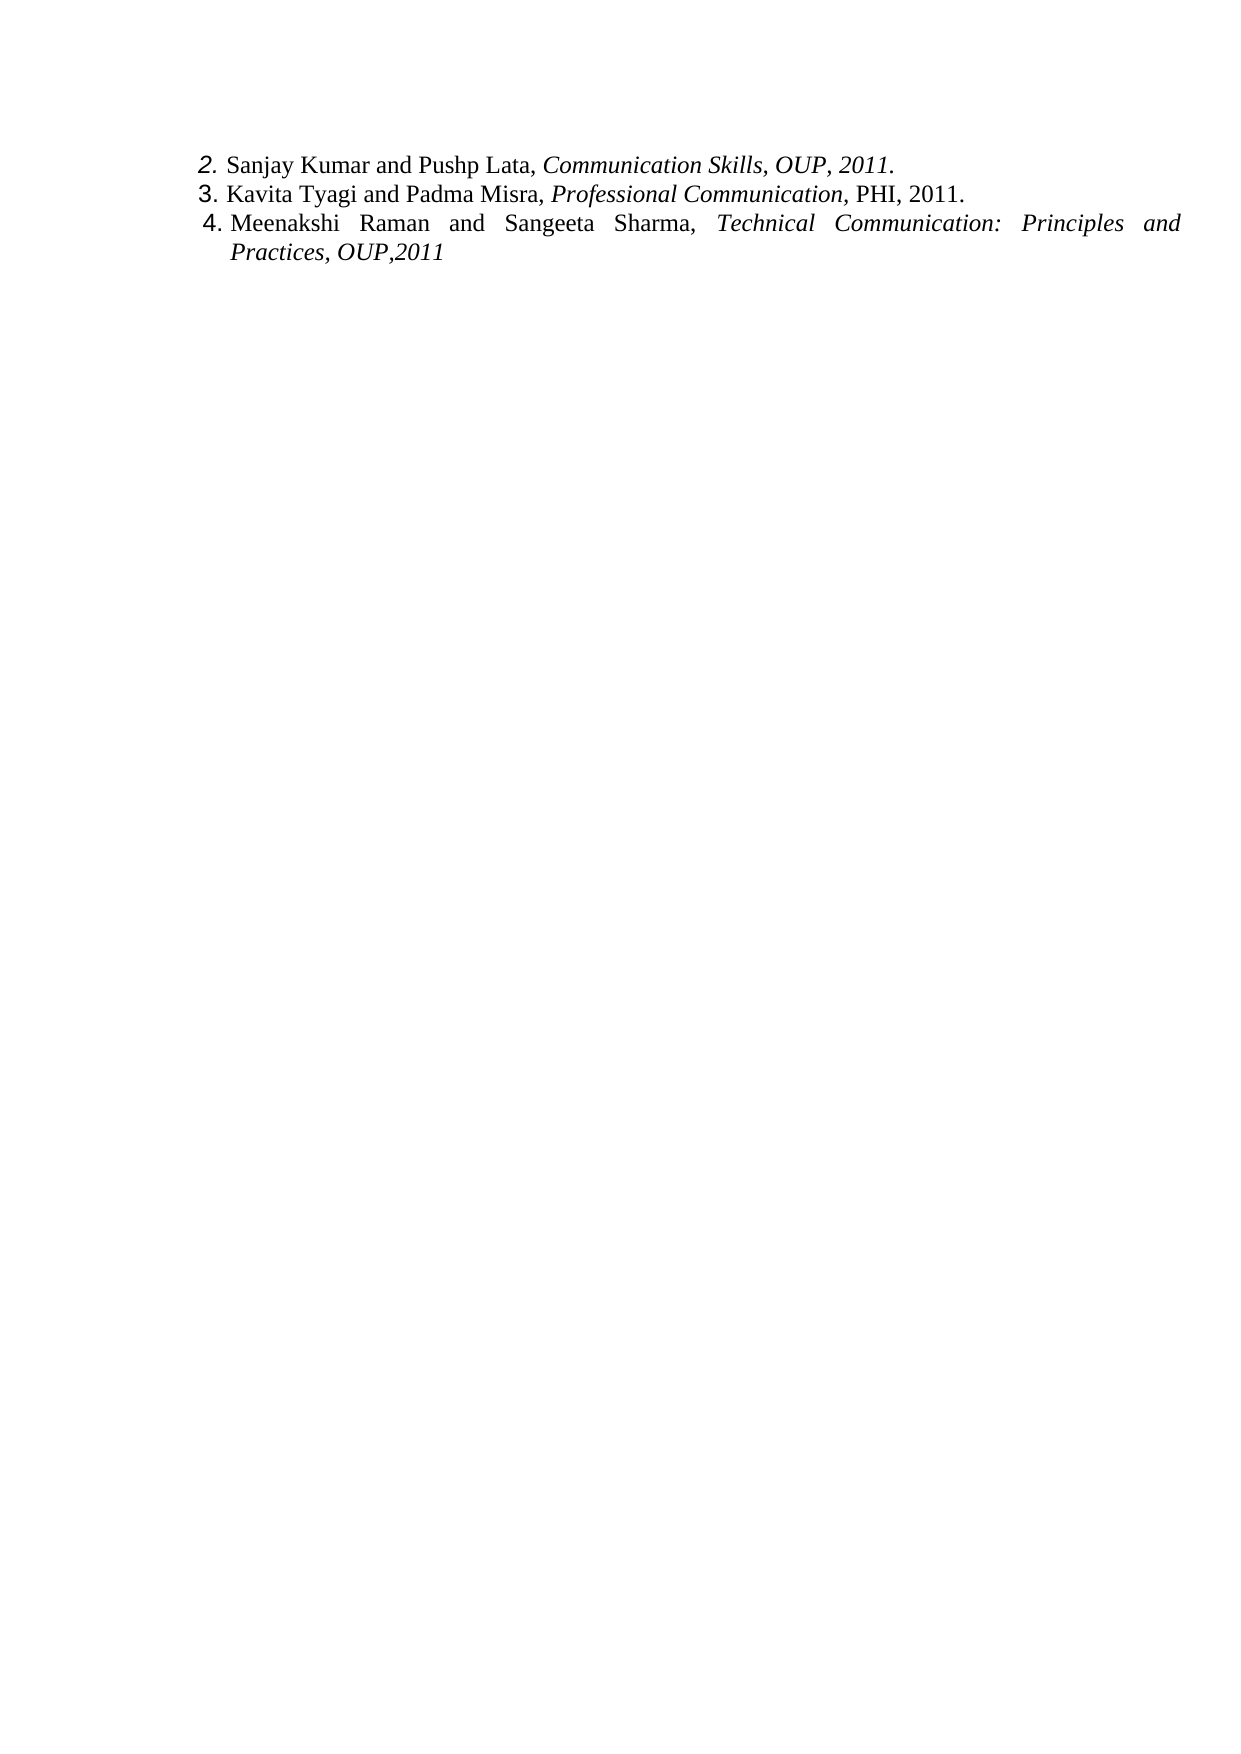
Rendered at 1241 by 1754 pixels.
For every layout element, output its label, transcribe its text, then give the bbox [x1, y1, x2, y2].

list Sanjay Kumar and Pushp Lata, Communication Skills, OUP, 2011. [198, 150, 1184, 179]
list Meenakshi Raman and Sangeeta Sharma, Technical Communication: Principles and Practices, OUP,2011 [202, 208, 1184, 265]
list Kavita Tyagi and Padma Misra, Professional Communication, PHI, 2011. [198, 179, 1184, 208]
